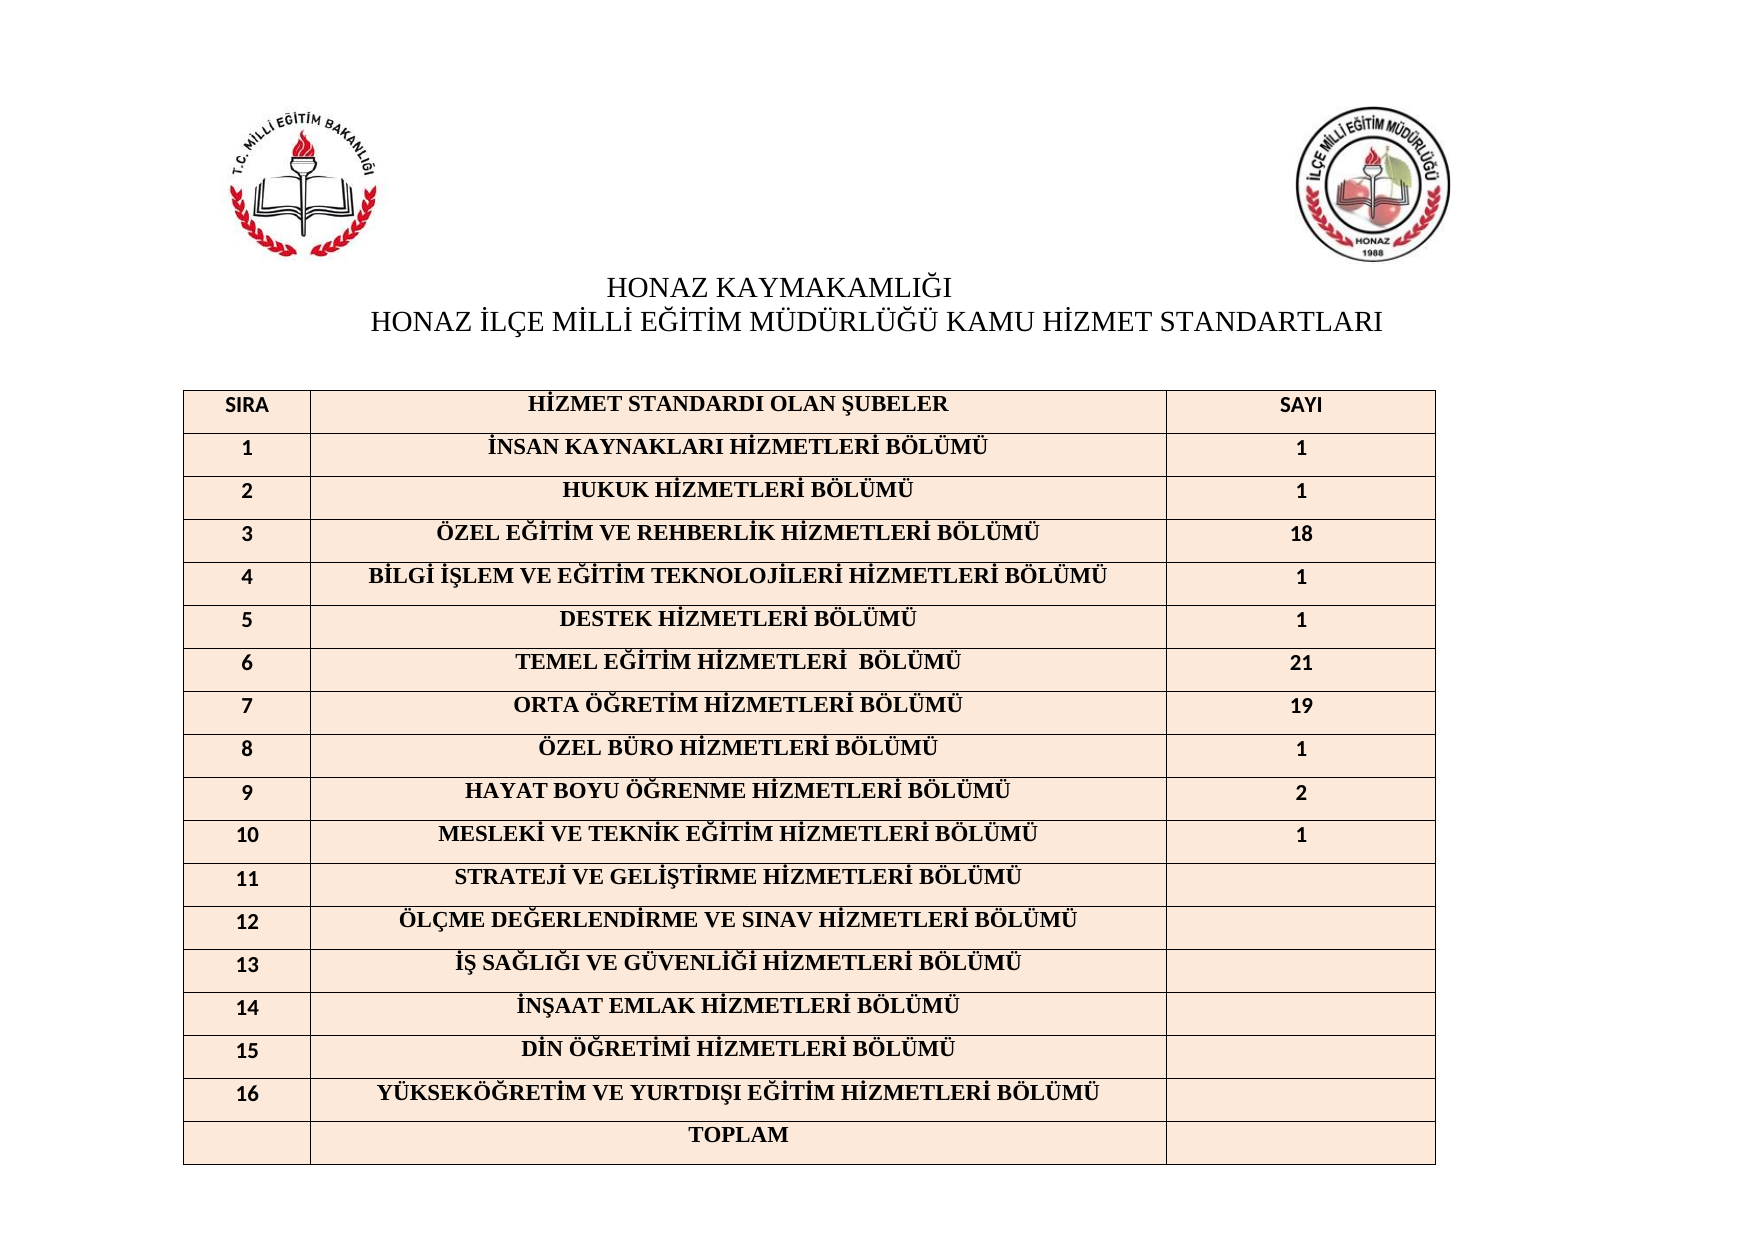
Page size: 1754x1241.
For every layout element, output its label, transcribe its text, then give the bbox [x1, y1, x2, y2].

table_cell ÖZEL EĞİTİM VE REHBERLİK HİZMETLERİ BÖLÜMÜ [311, 520, 1166, 562]
table_cell 1 [1167, 434, 1435, 476]
table_cell 10 [184, 821, 310, 863]
table_cell MESLEKİ VE TEKNİK EĞİTİM HİZMETLERİ BÖLÜMÜ [311, 821, 1166, 863]
table_cell 16 [184, 1079, 310, 1121]
table_cell ÖLÇME DEĞERLENDİRME VE SINAV HİZMETLERİ BÖLÜMÜ [311, 907, 1166, 949]
table_cell 9 [184, 778, 310, 820]
table_cell 1 [1167, 606, 1435, 648]
table_cell 12 [184, 907, 310, 949]
table_cell 1 [1167, 563, 1435, 605]
table_cell ORTA ÖĞRETİM HİZMETLERİ BÖLÜMÜ [311, 692, 1166, 734]
table_cell 14 [184, 993, 310, 1035]
text HONAZ İLÇE MİLLİ EĞİTİM MÜDÜRLÜĞÜ KAMU HİZMET STANDARTLARI [368, 304, 1386, 337]
table_cell [1167, 993, 1435, 1035]
table_cell TOPLAM [311, 1122, 1166, 1164]
table_cell 2 [1167, 778, 1435, 820]
table_cell [1167, 1079, 1435, 1121]
table_cell HUKUK HİZMETLERİ BÖLÜMÜ [311, 477, 1166, 519]
table_cell 21 [1167, 649, 1435, 691]
table_cell 1 [1167, 735, 1435, 777]
table_cell 1 [1167, 477, 1435, 519]
table_cell İNSAN KAYNAKLARI HİZMETLERİ BÖLÜMÜ [311, 434, 1166, 476]
table_cell [1167, 950, 1435, 992]
table_cell 15 [184, 1036, 310, 1078]
table_header SIRA [184, 391, 310, 433]
table_header HİZMET STANDARDI OLAN ŞUBELER [311, 391, 1166, 433]
text HONAZ KAYMAKAMLIĞI [173, 270, 1386, 304]
table_cell 18 [1167, 520, 1435, 562]
picture [192, 106, 410, 264]
table_cell İŞ SAĞLIĞI VE GÜVENLİĞİ HİZMETLERİ BÖLÜMÜ [311, 950, 1166, 992]
table_cell BİLGİ İŞLEM VE EĞİTİM TEKNOLOJİLERİ HİZMETLERİ BÖLÜMÜ [311, 563, 1166, 605]
table_cell 4 [184, 563, 310, 605]
table_cell [1167, 907, 1435, 949]
table_cell [1167, 1036, 1435, 1078]
table_cell [184, 1122, 310, 1164]
table_cell HAYAT BOYU ÖĞRENME HİZMETLERİ BÖLÜMÜ [311, 778, 1166, 820]
table_cell [1167, 864, 1435, 906]
table_cell İNŞAAT EMLAK HİZMETLERİ BÖLÜMÜ [311, 993, 1166, 1035]
table_cell STRATEJİ VE GELİŞTİRME HİZMETLERİ BÖLÜMÜ [311, 864, 1166, 906]
picture [1295, 106, 1451, 264]
table_cell 19 [1167, 692, 1435, 734]
table_cell 3 [184, 520, 310, 562]
table_cell DESTEK HİZMETLERİ BÖLÜMÜ [311, 606, 1166, 648]
table_cell TEMEL EĞİTİM HİZMETLERİ BÖLÜMÜ [311, 649, 1166, 691]
table_header SAYI [1167, 391, 1435, 433]
table_cell 13 [184, 950, 310, 992]
table_cell YÜKSEKÖĞRETİM VE YURTDIŞI EĞİTİM HİZMETLERİ BÖLÜMÜ [311, 1079, 1166, 1121]
table_cell 8 [184, 735, 310, 777]
table_cell 2 [184, 477, 310, 519]
table_cell 1 [1167, 821, 1435, 863]
table_cell [1167, 1122, 1435, 1164]
table_cell ÖZEL BÜRO HİZMETLERİ BÖLÜMÜ [311, 735, 1166, 777]
table_cell 6 [184, 649, 310, 691]
table_cell 11 [184, 864, 310, 906]
table_cell 5 [184, 606, 310, 648]
table_cell 1 [184, 434, 310, 476]
table_cell DİN ÖĞRETİMİ HİZMETLERİ BÖLÜMÜ [311, 1036, 1166, 1078]
table_cell 7 [184, 692, 310, 734]
